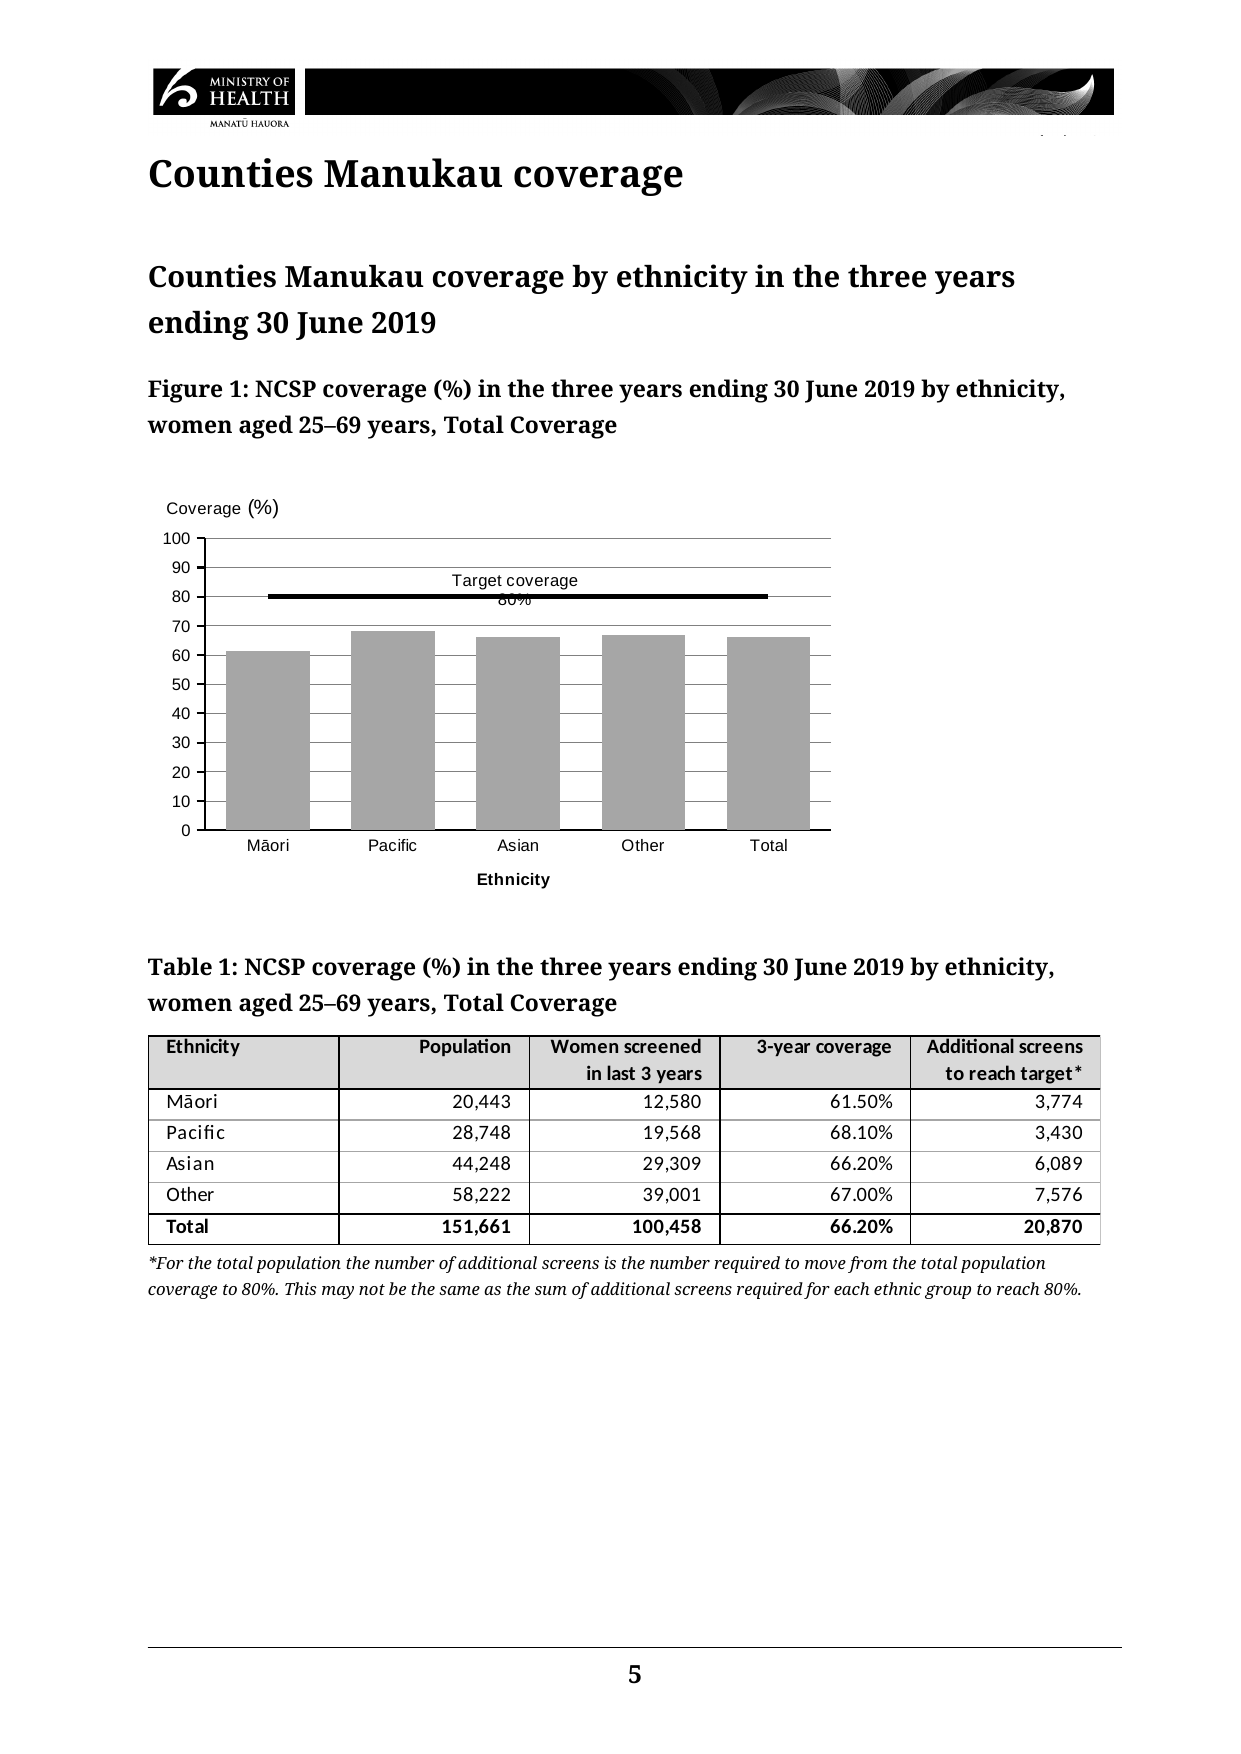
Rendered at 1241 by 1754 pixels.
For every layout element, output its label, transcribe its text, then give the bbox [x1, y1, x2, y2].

subtitle Counties Manukau coverage [148, 148, 1122, 199]
picture [147, 59, 1123, 136]
text Figure 1: NCSP coverage (%) in the three years ending 30 June 2019 by ethnicity, women aged 25–69 years, Total Coverage [148, 373, 1122, 440]
text *For the total population the number of additional screens is the number required to move from the total population coverage to 80%. This may not be the same as the sum of additional screens required for each ethnic group to reach 80%. [148, 1251, 1122, 1300]
text Table 1: NCSP coverage (%) in the three years ending 30 June 2019 by ethnicity, women aged 25–69 years, Total Coverage [148, 951, 1122, 1018]
subtitle Counties Manukau coverage by ethnicity in the three years ending 30 June 2019 [148, 256, 1122, 342]
